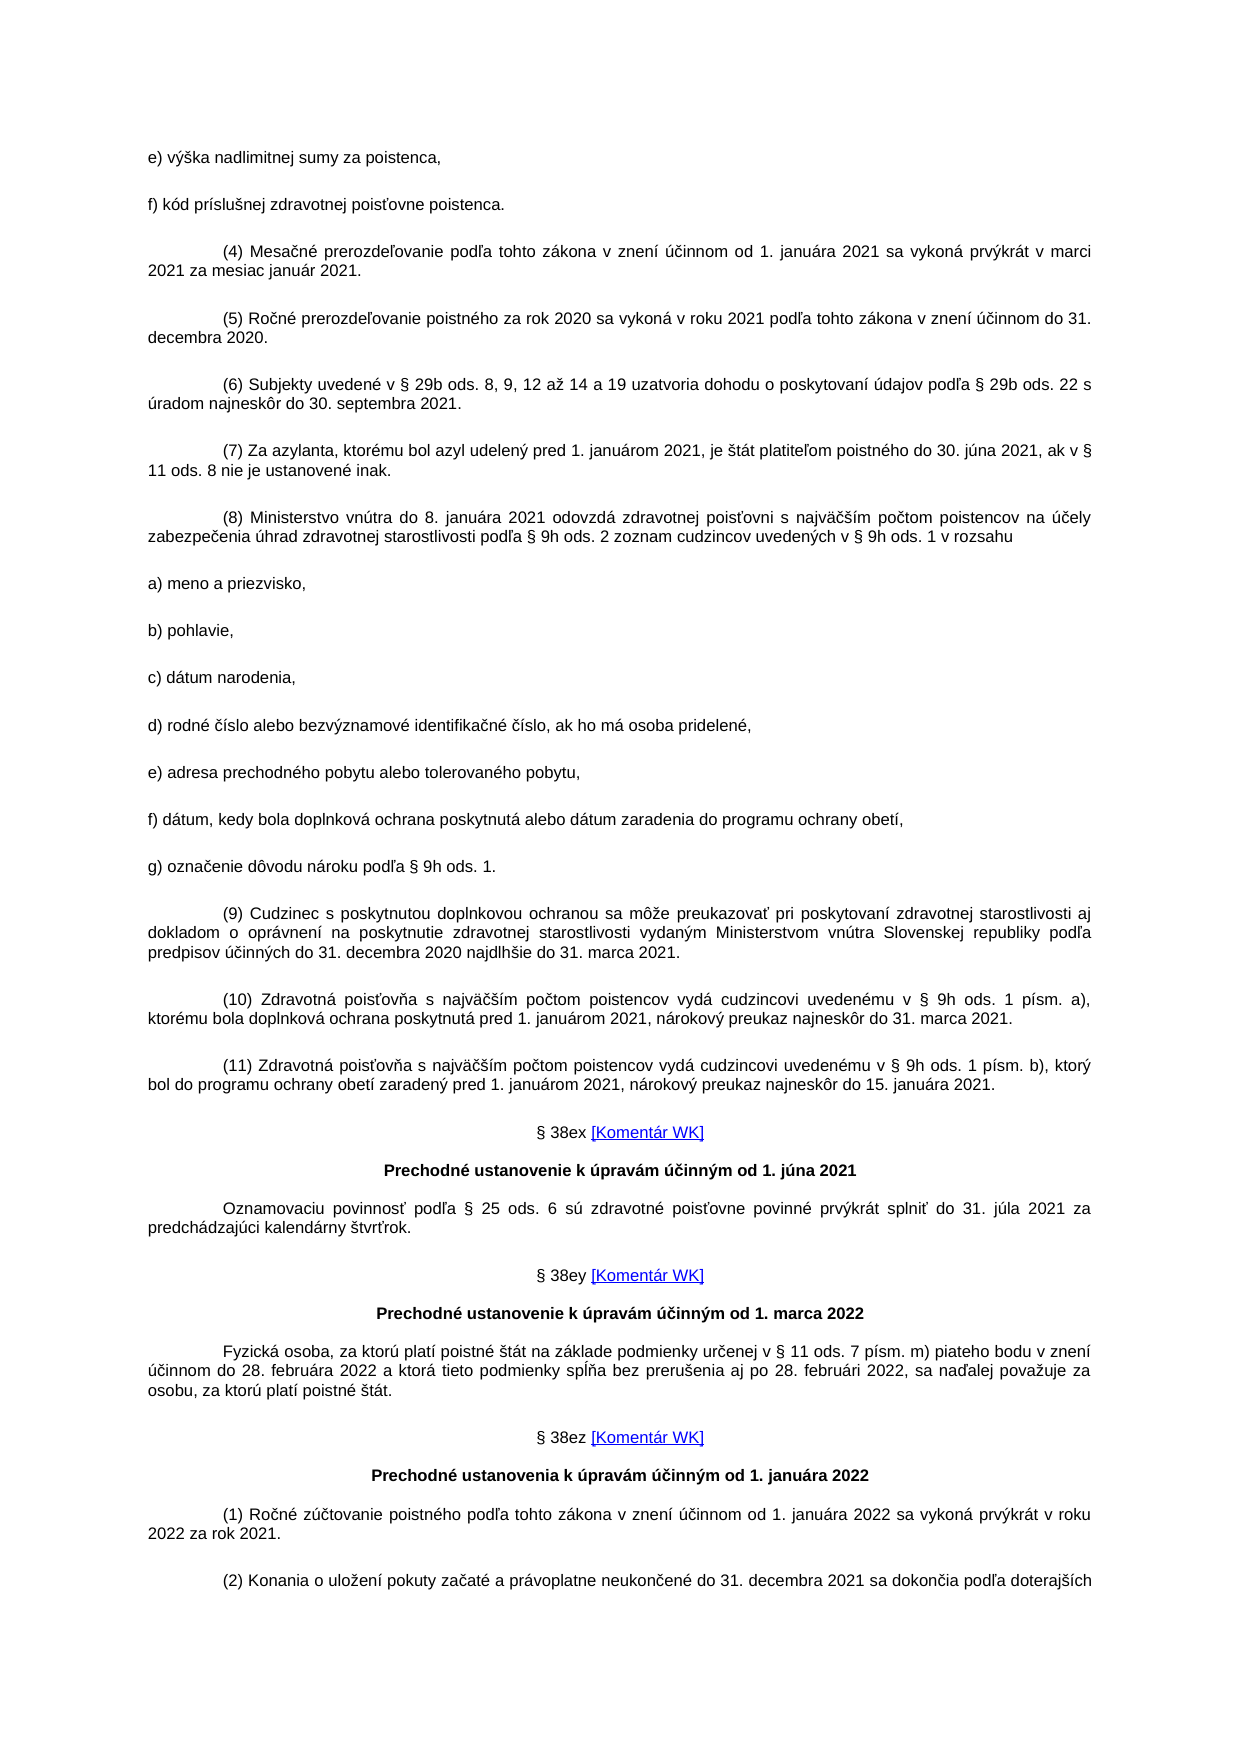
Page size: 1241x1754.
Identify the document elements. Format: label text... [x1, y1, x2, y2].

text e) adresa prechodného pobytu alebo tolerovaného pobytu, [148, 763, 1092, 782]
text (5) Ročné prerozdeľovanie poistného za rok 2020 sa vykoná v roku 2021 podľa tohto zákona v znení účinnom do 31. decembra 2020. [148, 308, 1092, 347]
text f) dátum, kedy bola doplnková ochrana poskytnutá alebo dátum zaradenia do programu ochrany obetí, [148, 810, 1092, 829]
text g) označenie dôvodu nároku podľa § 9h ods. 1. [148, 857, 1092, 876]
text Prechodné ustanovenie k úpravám účinným od 1. marca 2022 [148, 1304, 1092, 1323]
text d) rodné číslo alebo bezvýznamové identifikačné číslo, ak ho má osoba pridelené, [148, 715, 1092, 734]
text § 38ex [Komentár WK] [148, 1122, 1092, 1142]
text § 38ez [Komentár WK] [148, 1428, 1092, 1447]
text (8) Ministerstvo vnútra do 8. januára 2021 odovzdá zdravotnej poisťovni s najväčším počtom poistencov na účely zabezpečenia úhrad zdravotnej starostlivosti podľa § 9h ods. 2 zoznam cudzincov uvedených v § 9h ods. 1 v rozsahu [148, 507, 1092, 546]
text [148, 1571, 1092, 1590]
text (6) Subjekty uvedené v § 29b ods. 8, 9, 12 až 14 a 19 uzatvoria dohodu o poskytovaní údajov podľa § 29b ods. 22 s úradom najneskôr do 30. septembra 2021. [148, 375, 1092, 413]
text (9) Cudzinec s poskytnutou doplnkovou ochranou sa môže preukazovať pri poskytovaní zdravotnej starostlivosti aj dokladom o oprávnení na poskytnutie zdravotnej starostlivosti vydaným Ministerstvom vnútra Slovenskej republiky podľa predpisov účinných do 31. decembra 2020 najdlhšie do 31. marca 2021. [148, 904, 1092, 962]
text Prechodné ustanovenie k úpravám účinným od 1. júna 2021 [148, 1161, 1092, 1180]
text Fyzická osoba, za ktorú platí poistné štát na základe podmienky určenej v § 11 ods. 7 písm. m) piateho bodu v znení účinnom do 28. februára 2022 a ktorá tieto podmienky spĺňa bez prerušenia aj po 28. februári 2022, sa naďalej považuje za osobu, za ktorú platí poistné štát. [148, 1342, 1092, 1399]
text (7) Za azylanta, ktorému bol azyl udelený pred 1. januárom 2021, je štát platiteľom poistného do 30. júna 2021, ak v § 11 ods. 8 nie je ustanovené inak. [148, 441, 1092, 479]
text a) meno a priezvisko, [148, 574, 1092, 593]
text f) kód príslušnej zdravotnej poisťovne poistenca. [148, 195, 1092, 214]
text (4) Mesačné prerozdeľovanie podľa tohto zákona v znení účinnom od 1. januára 2021 sa vykoná prvýkrát v marci 2021 za mesiac január 2021. [148, 242, 1092, 280]
text § 38ey [Komentár WK] [148, 1265, 1092, 1284]
text Prechodné ustanovenia k úpravám účinným od 1. januára 2022 [148, 1466, 1092, 1485]
text c) dátum narodenia, [148, 668, 1092, 687]
text (1) Ročné zúčtovanie poistného podľa tohto zákona v znení účinnom od 1. januára 2022 sa vykoná prvýkrát v roku 2022 za rok 2021. [148, 1504, 1092, 1543]
text (11) Zdravotná poisťovňa s najväčším počtom poistencov vydá cudzincovi uvedenému v § 9h ods. 1 písm. b), ktorý bol do programu ochrany obetí zaradený pred 1. januárom 2021, nárokový preukaz najneskôr do 15. januára 2021. [148, 1056, 1092, 1094]
text e) výška nadlimitnej sumy za poistenca, [148, 148, 1092, 167]
text (10) Zdravotná poisťovňa s najväčším počtom poistencov vydá cudzincovi uvedenému v § 9h ods. 1 písm. a), ktorému bola doplnková ochrana poskytnutá pred 1. januárom 2021, nárokový preukaz najneskôr do 31. marca 2021. [148, 990, 1092, 1028]
text b) pohlavie, [148, 621, 1092, 640]
text Oznamovaciu povinnosť podľa § 25 ods. 6 sú zdravotné poisťovne povinné prvýkrát splniť do 31. júla 2021 za predchádzajúci kalendárny štvrťrok. [148, 1199, 1092, 1237]
